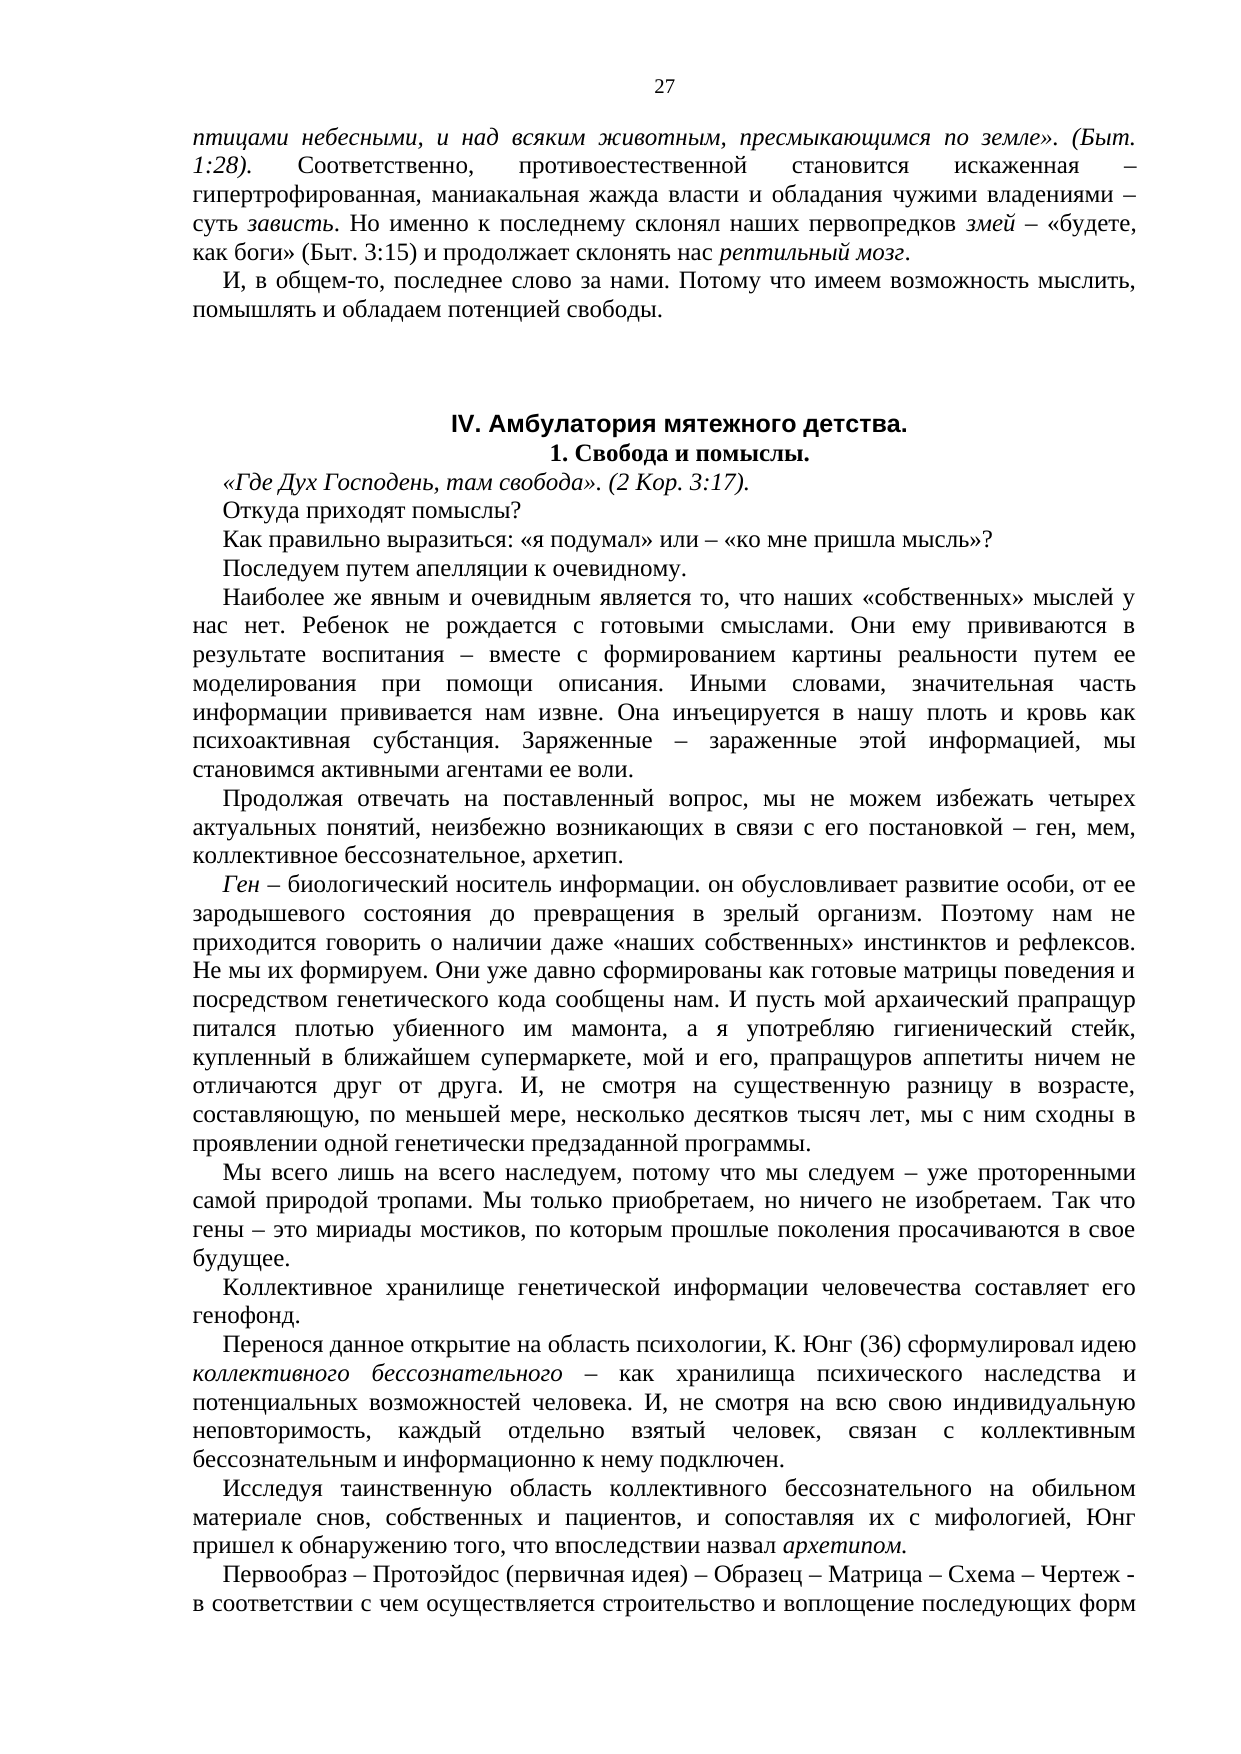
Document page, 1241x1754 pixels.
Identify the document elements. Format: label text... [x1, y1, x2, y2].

text И, в общем-то, последнее слово за нами. Потому что имеем возможность мыслить, помышлять и обладаем потенцией свободы. [192, 266, 1137, 323]
text «Где Дух Господень, там свобода». (2 Кор. 3:17). [192, 467, 1137, 496]
text Исследуя таинственную область коллективного бессознательного на обильном материале снов, собственных и пациентов, и сопоставляя их с мифологией, Юнг пришел к обнаружению того, что впоследствии назвал архетипом. [192, 1473, 1137, 1559]
text Продолжая отвечать на поставленный вопрос, мы не можем избежать четырех актуальных понятий, неизбежно возникающих в связи с его постановкой – ген, мем, коллективное бессознательное, архетип. [192, 783, 1137, 869]
text Коллективное хранилище генетической информации человечества составляет его генофонд. [192, 1272, 1137, 1329]
text IV. Амбулатория мятежного детства. [192, 409, 1137, 438]
text Ген – биологический носитель информации. он обусловливает развитие особи, от ее зародышевого состояния до превращения в зрелый организм. Поэтому нам не приходится говорить о наличии даже «наших собственных» инстинктов и рефлексов. Не мы их формируем. Они уже давно сформированы как готовые матрицы поведения и посредством генетического кода сообщены нам. И пусть мой архаический прапращур питался плотью убиенного им мамонта, а я употребляю гигиенический стейк, купленный в ближайшем супермаркете, мой и его, прапращуров аппетиты ничем не отличаются друг от друга. И, не смотря на существенную разницу в возрасте, составляющую, по меньшей мере, несколько десятков тысяч лет, мы с ним сходны в проявлении одной генетически предзаданной программы. [192, 869, 1137, 1157]
text 1. Свобода и помыслы. [192, 438, 1137, 467]
text Наиболее же явным и очевидным является то, что наших «собственных» мыслей у нас нет. Ребенок не рождается с готовыми смыслами. Они ему прививаются в результате воспитания – вместе с формированием картины реальности путем ее моделирования при помощи описания. Иными словами, значительная часть информации прививается нам извне. Она инъецируется в нашу плоть и кровь как психоактивная субстанция. Заряженные – зараженные этой информацией, мы становимся активными агентами ее воли. [192, 582, 1137, 783]
text Последуем путем апелляции к очевидному. [192, 553, 1137, 582]
text Как правильно выразиться: «я подумал» или – «ко мне пришла мысль»? [192, 524, 1137, 553]
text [192, 122, 1137, 266]
text Перенося данное открытие на область психологии, К. Юнг (36) сформулировал идею коллективного бессознательного – как хранилища психического наследства и потенциальных возможностей человека. И, не смотря на всю свою индивидуальную неповторимость, каждый отдельно взятый человек, связан с коллективным бессознательным и информационно к нему подключен. [192, 1329, 1137, 1473]
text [192, 1559, 1137, 1617]
text Откуда приходят помыслы? [192, 496, 1137, 524]
text Мы всего лишь на всего наследуем, потому что мы следуем – уже проторенными самой природой тропами. Мы только приобретаем, но ничего не изобретаем. Так что гены – это мириады мостиков, по которым прошлые поколения просачиваются в свое будущее. [192, 1157, 1137, 1272]
